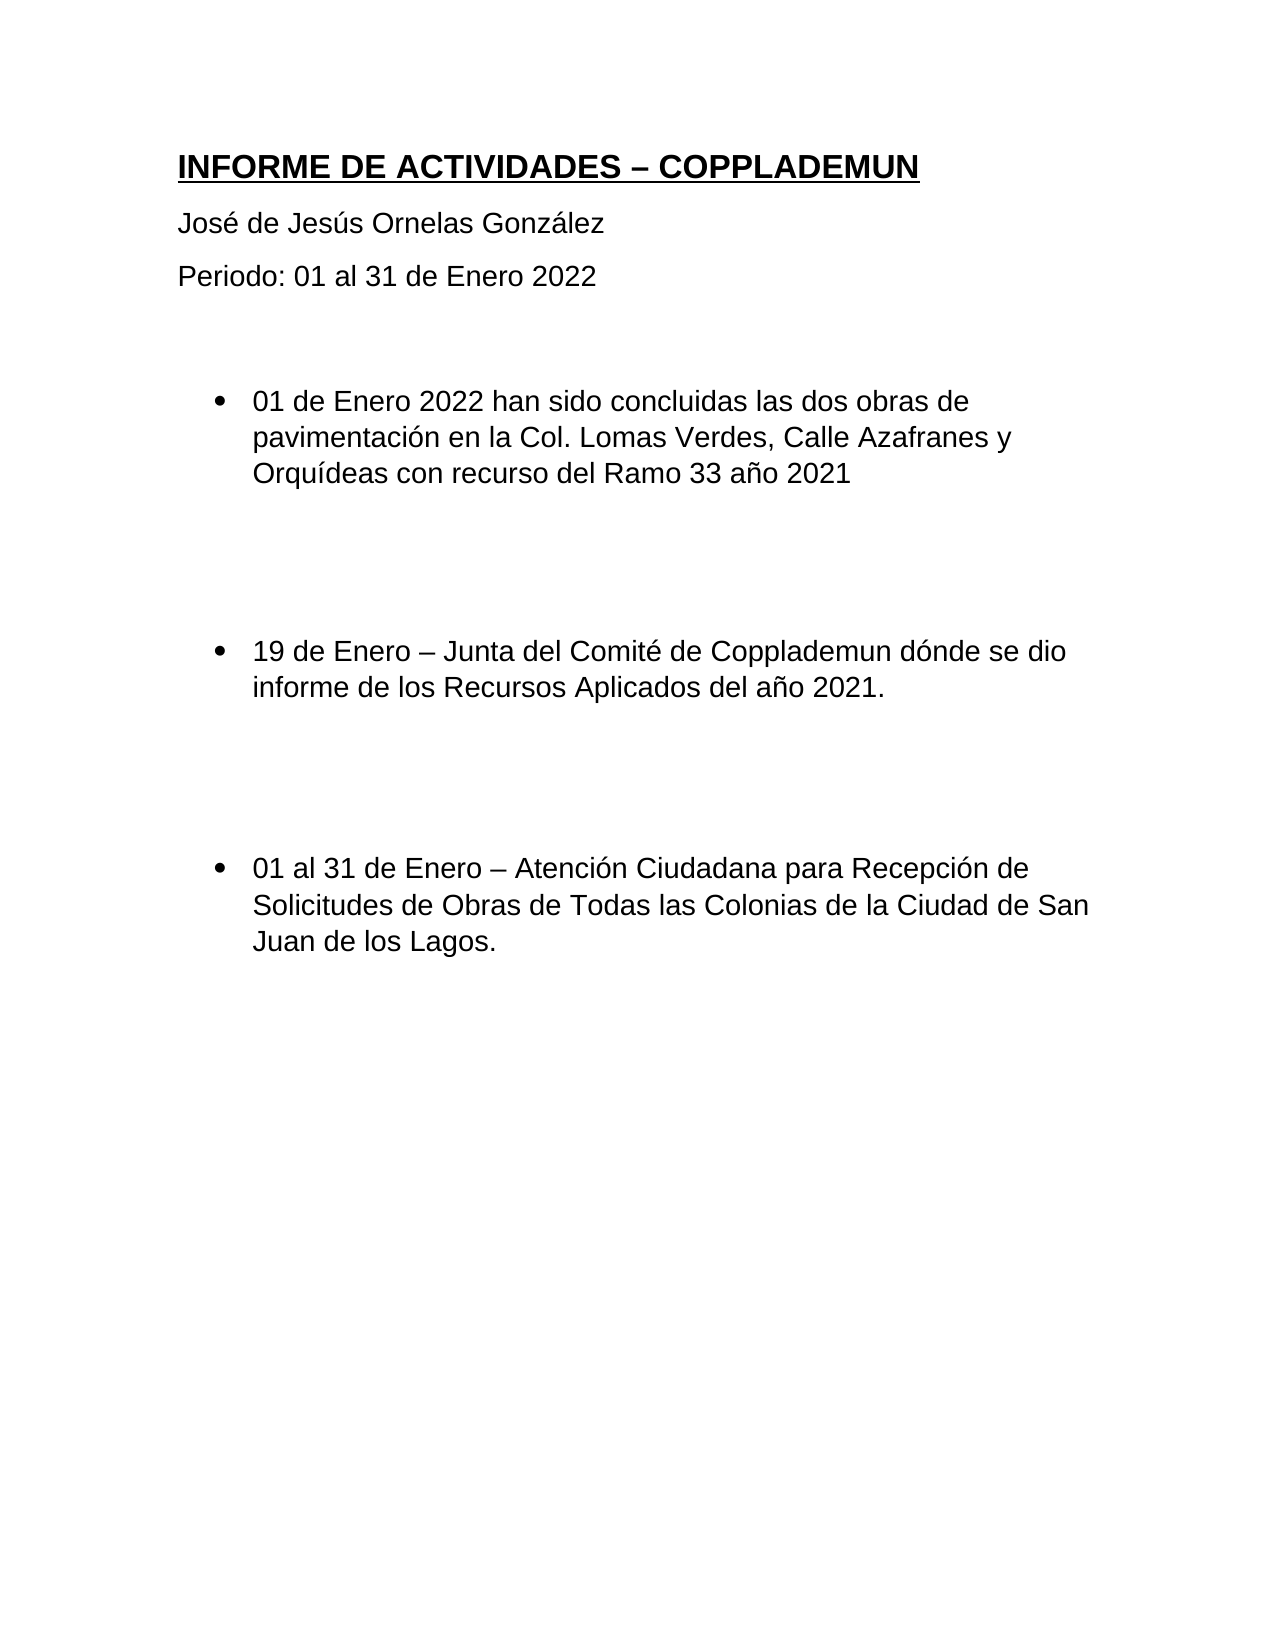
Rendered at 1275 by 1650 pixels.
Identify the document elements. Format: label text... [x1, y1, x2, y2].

list 01 al 31 de Enero – Atención Ciudadana para Recepción de Solicitudes de Obras de Todas las Colonias de la Ciudad de San Juan de los Lagos. [215, 851, 1098, 957]
list 19 de Enero – Junta del Comité de Copplademun dónde se dio informe de los Recursos Aplicados del año 2021. [215, 634, 1098, 704]
list 01 de Enero 2022 han sido concluidas las dos obras de pavimentación en la Col. Lomas Verdes, Calle Azafranes y Orquídeas con recurso del Ramo 33 año 2021 [215, 384, 1098, 490]
text José de Jesús Ornelas González [177, 206, 1098, 239]
text Periodo: 01 al 31 de Enero 2022 [177, 258, 1098, 292]
text INFORME DE ACTIVIDADES – COPPLADEMUN [177, 148, 1098, 186]
